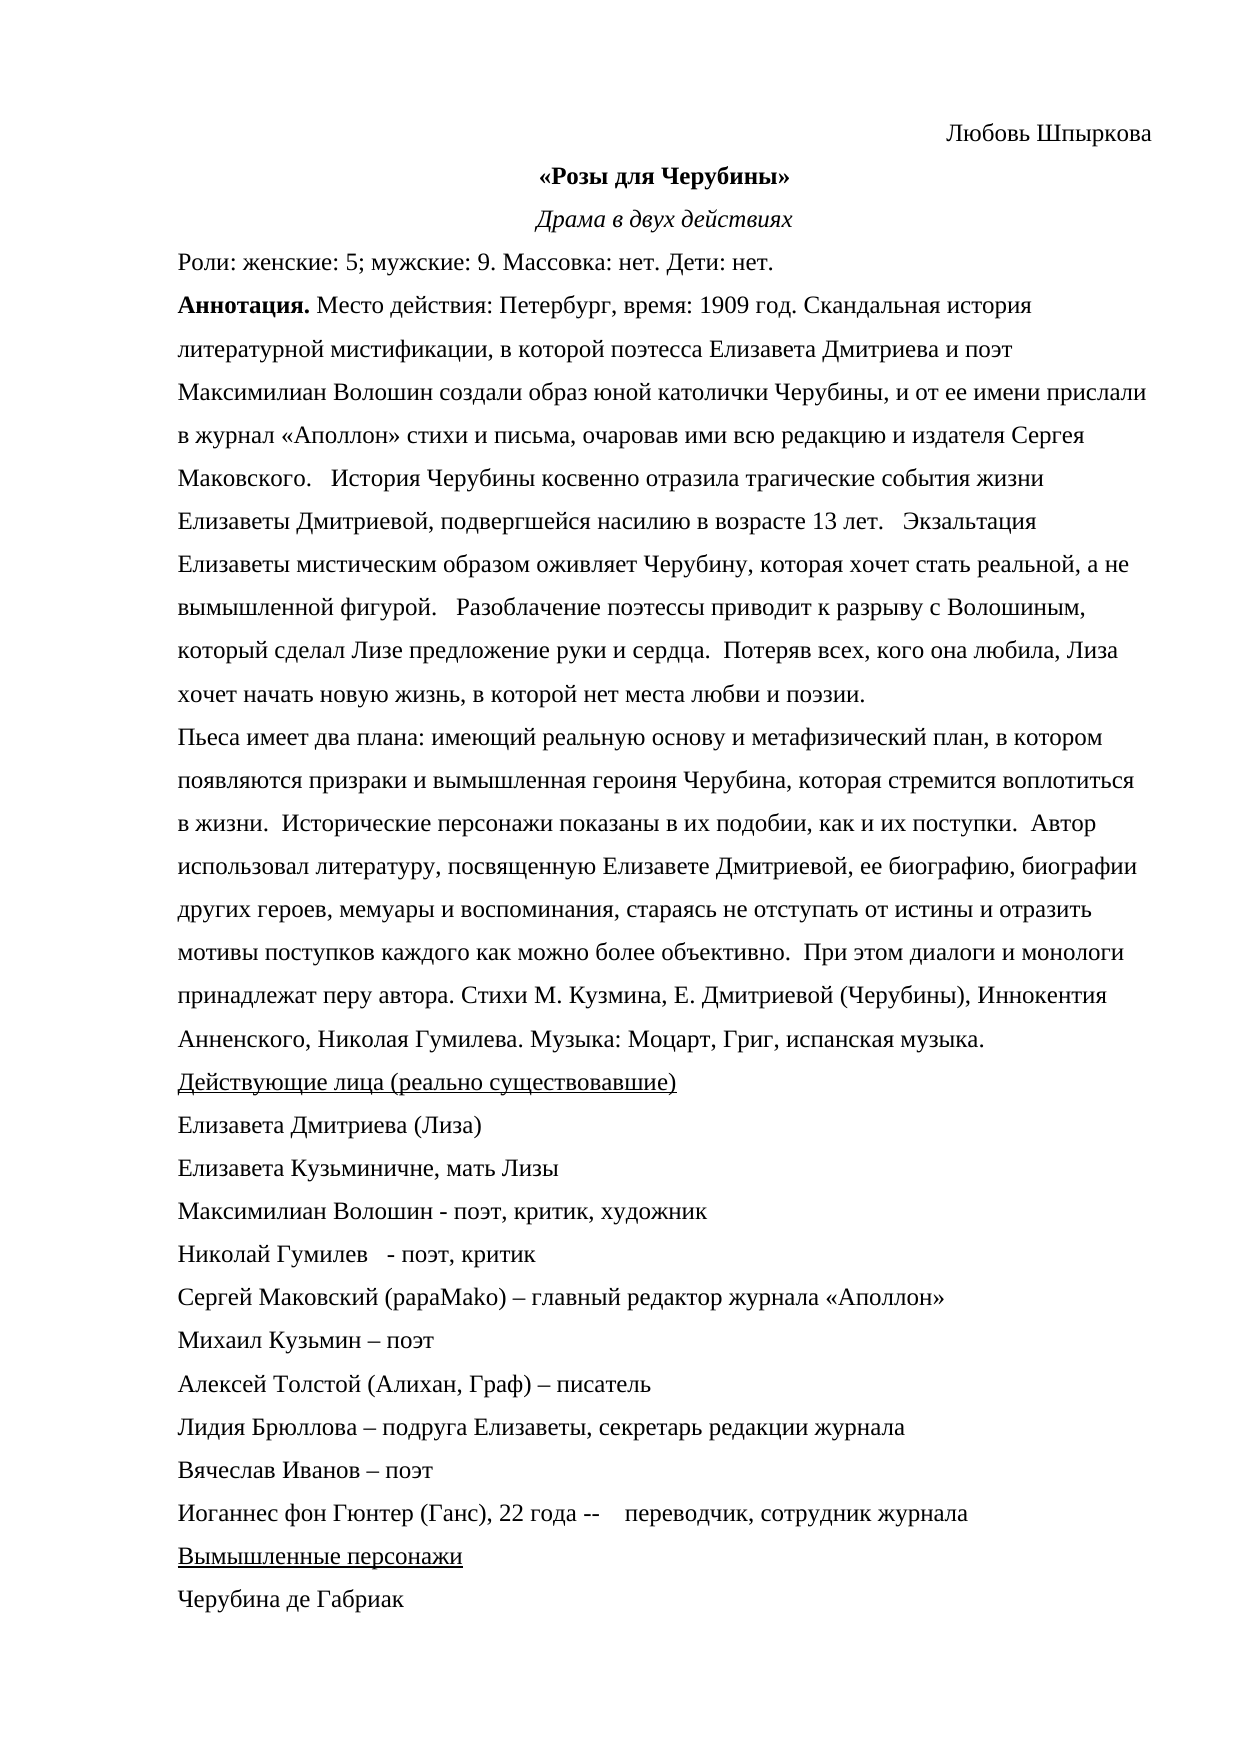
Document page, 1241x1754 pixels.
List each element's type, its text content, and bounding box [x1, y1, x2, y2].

text Драма в двух действиях [177, 204, 1152, 233]
text Алексей Толстой (Алихан, Граф) – писатель [177, 1369, 1152, 1397]
text «Розы для Черубины» [177, 161, 1152, 190]
text Вымышленные персонажи [177, 1541, 1152, 1570]
text Сергей Маковский (papaMako) – главный редактор журнала «Аполлон» [177, 1282, 1152, 1311]
text Пьеса имеет два плана: имеющий реальную основу и метафизический план, в котором появляются призраки и вымышленная героиня Черубина, которая стремится воплотиться в жизни. Исторические персонажи показаны в их подобии, как и их поступки. Автор использовал литературу, посвященную Елизавете Дмитриевой, ее биографию, биографии других героев, мемуары и воспоминания, стараясь не отступать от истины и отразить мотивы поступков каждого как можно более объективно. При этом диалоги и монологи принадлежат перу автора. Стихи М. Кузмина, Е. Дмитриевой (Черубины), Иннокентия Анненского, Николая Гумилева. Музыка: Моцарт, Григ, испанская музыка. [177, 722, 1152, 1052]
text Максимилиан Волошин - поэт, критик, художник [177, 1196, 1152, 1225]
text Лидия Брюллова – подруга Елизаветы, секретарь редакции журнала [177, 1412, 1152, 1441]
text Вячеслав Иванов – поэт [177, 1455, 1152, 1484]
text Действующие лица (реально существовавшие) [177, 1067, 1152, 1096]
text Елизавета Дмитриева (Лиза) [177, 1110, 1152, 1139]
text Елизавета Кузьминичне, мать Лизы [177, 1153, 1152, 1182]
text Черубина де Габриак [177, 1584, 1152, 1613]
text Аннотация. Место действия: Петербург, время: 1909 год. Скандальная история литературной мистификации, в которой поэтесса Елизавета Дмитриева и поэт Максимилиан Волошин создали образ юной католички Черубины, и от ее имени прислали в журнал «Аполлон» стихи и письма, очаровав ими всю редакцию и издателя Сергея Маковского. История Черубины косвенно отразила трагические события жизни Елизаветы Дмитриевой, подвергшейся насилию в возрасте 13 лет. Экзальтация Елизаветы мистическим образом оживляет Черубину, которая хочет стать реальной, а не вымышленной фигурой. Разоблачение поэтессы приводит к разрыву с Волошиным, который сделал Лизе предложение руки и сердца. Потеряв всех, кого она любила, Лиза хочет начать новую жизнь, в которой нет места любви и поэзии. [177, 291, 1152, 707]
text Михаил Кузьмин – поэт [177, 1326, 1152, 1354]
text Иоганнес фон Гюнтер (Ганс), 22 года -- переводчик, сотрудник журнала [177, 1498, 1152, 1527]
text Николай Гумилев - поэт, критик [177, 1239, 1152, 1268]
text Роли: женские: 5; мужские: 9. Массовка: нет. Дети: нет. [177, 247, 1152, 276]
text Любовь Шпыркова [177, 118, 1152, 147]
